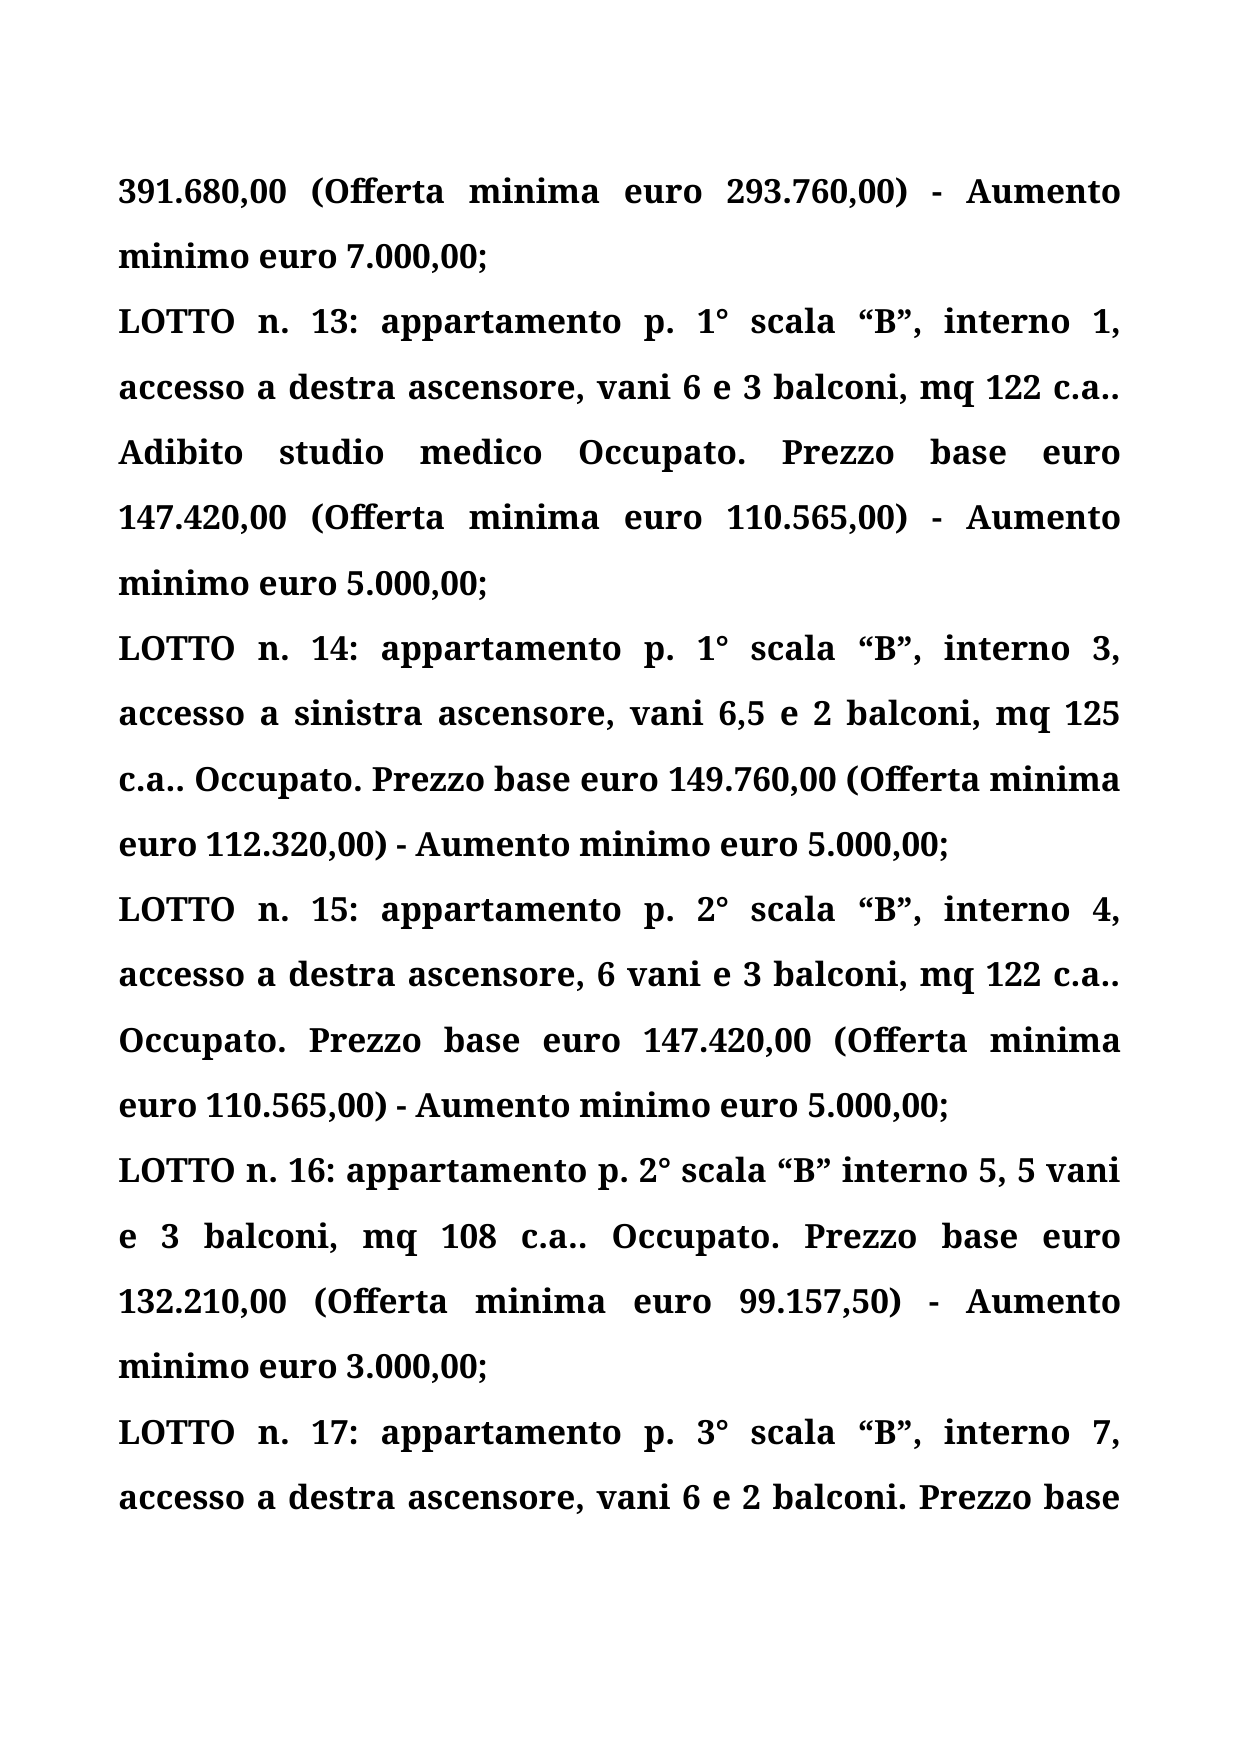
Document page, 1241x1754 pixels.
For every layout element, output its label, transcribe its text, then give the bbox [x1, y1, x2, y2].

text LOTTO n. 16: appartamento p. 2° scala “B” interno 5, 5 vani e 3 balconi, mq 108 c.a.. Occupato. Prezzo base euro 132.210,00 (Offerta minima euro 99.157,50) - Aumento minimo euro 3.000,00; [118, 1127, 1122, 1388]
text LOTTO n. 13: appartamento p. 1° scala “B”, interno 1, accesso a destra ascensore, vani 6 e 3 balconi, mq 122 c.a.. Adibito studio medico Occupato. Prezzo base euro 147.420,00 (Offerta minima euro 110.565,00) - Aumento minimo euro 5.000,00; [118, 278, 1122, 605]
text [118, 1388, 1122, 1519]
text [118, 148, 1122, 278]
text LOTTO n. 14: appartamento p. 1° scala “B”, interno 3, accesso a sinistra ascensore, vani 6,5 e 2 balconi, mq 125 c.a.. Occupato. Prezzo base euro 149.760,00 (Offerta minima euro 112.320,00) - Aumento minimo euro 5.000,00; [118, 605, 1122, 866]
text LOTTO n. 15: appartamento p. 2° scala “B”, interno 4, accesso a destra ascensore, 6 vani e 3 balconi, mq 122 c.a.. Occupato. Prezzo base euro 147.420,00 (Offerta minima euro 110.565,00) - Aumento minimo euro 5.000,00; [118, 866, 1122, 1127]
